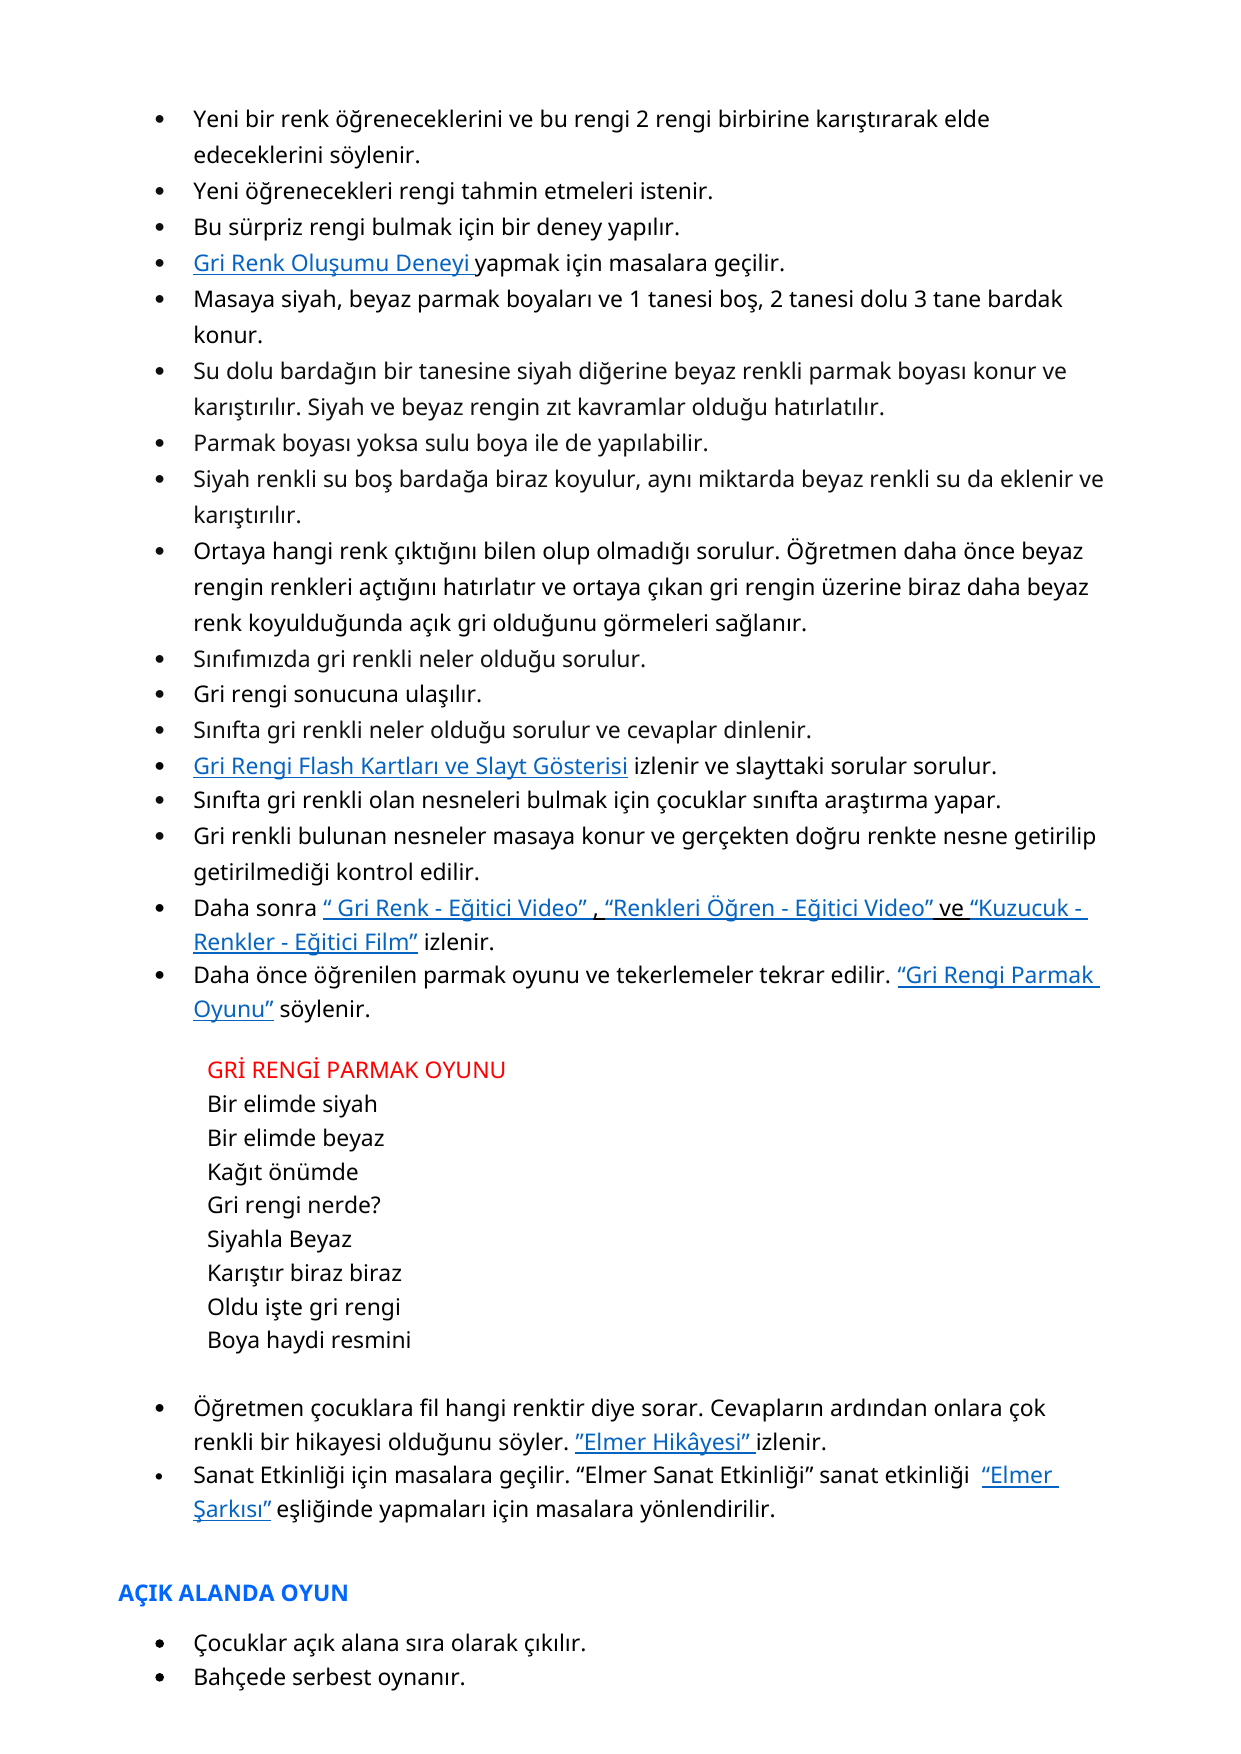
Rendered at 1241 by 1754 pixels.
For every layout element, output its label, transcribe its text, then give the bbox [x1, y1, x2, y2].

text Bir elimde siyah [207, 1088, 1107, 1119]
list Gri renkli bulunan nesneler masaya konur ve gerçekten doğru renkte nesne getirilip getirilmediği kontrol edilir. [156, 820, 1107, 887]
list Su dolu bardağın bir tanesine siyah diğerine beyaz renkli parmak boyası konur ve karıştırılır. Siyah ve beyaz rengin zıt kavramlar olduğu hatırlatılır. [156, 355, 1107, 422]
list Sınıfımızda gri renkli neler olduğu sorulur. [156, 642, 1107, 674]
list Bahçede serbest oynanır. [156, 1661, 1107, 1692]
list Gri Renk Oluşumu Deneyi yapmak için masalara geçilir. [156, 247, 1107, 278]
list Sanat Etkinliği için masalara geçilir. “Elmer Sanat Etkinliği” sanat etkinliği “Elmer Şarkısı” eşliğinde yapmaları için masalara yönlendirilir. [156, 1459, 1107, 1524]
list Ortaya hangi renk çıktığını bilen olup olmadığı sorulur. Öğretmen daha önce beyaz rengin renkleri açtığını hatırlatır ve ortaya çıkan gri rengin üzerine biraz daha beyaz renk koyulduğunda açık gri olduğunu görmeleri sağlanır. [156, 535, 1107, 638]
text Boya haydi resmini [207, 1324, 1107, 1356]
list Parmak boyası yoksa sulu boya ile de yapılabilir. [156, 427, 1107, 458]
list Öğretmen çocuklara fil hangi renktir diye sorar. Cevapların ardından onlara çok renkli bir hikayesi olduğunu söyler. ”Elmer Hikâyesi” izlenir. [156, 1392, 1107, 1457]
list Sınıfta gri renkli neler olduğu sorulur ve cevaplar dinlenir. [156, 714, 1107, 746]
list Daha önce öğrenilen parmak oyunu ve tekerlemeler tekrar edilir. “Gri Rengi Parmak Oyunu” söylenir. [156, 959, 1107, 1024]
list Gri Rengi Flash Kartları ve Slayt Gösterisi izlenir ve slayttaki sorular sorulur. [156, 750, 1107, 782]
text Kağıt önümde [207, 1156, 1107, 1187]
list Masaya siyah, beyaz parmak boyaları ve 1 tanesi boş, 2 tanesi dolu 3 tane bardak konur. [156, 283, 1107, 350]
text Oldu işte gri rengi [207, 1291, 1107, 1322]
list Siyah renkli su boş bardağa biraz koyulur, aynı miktarda beyaz renkli su da eklenir ve karıştırılır. [156, 463, 1107, 530]
list Gri rengi sonucuna ulaşılır. [156, 678, 1107, 710]
list Daha sonra “ Gri Renk - Eğitici Video” , “Renkleri Öğren - Eğitici Video” ve “Kuzucuk - Renkler - Eğitici Film” izlenir. [156, 892, 1107, 957]
text Siyahla Beyaz [207, 1223, 1107, 1254]
list Çocuklar açık alana sıra olarak çıkılır. [156, 1627, 1107, 1658]
text Karıştır biraz biraz [207, 1257, 1107, 1288]
list Sınıfta gri renkli olan nesneleri bulmak için çocuklar sınıfta araştırma yapar. [156, 784, 1107, 815]
list Bu sürpriz rengi bulmak için bir deney yapılır. [156, 211, 1107, 242]
text Bir elimde beyaz [207, 1122, 1107, 1153]
text GRİ RENGİ PARMAK OYUNU [207, 1054, 1107, 1086]
list Yeni bir renk öğreneceklerini ve bu rengi 2 rengi birbirine karıştırarak elde edeceklerini söylenir. [156, 103, 1107, 171]
text AÇIK ALANDA OYUN [118, 1577, 1107, 1608]
text Gri rengi nerde? [207, 1189, 1107, 1221]
list Yeni öğrenecekleri rengi tahmin etmeleri istenir. [156, 175, 1107, 207]
